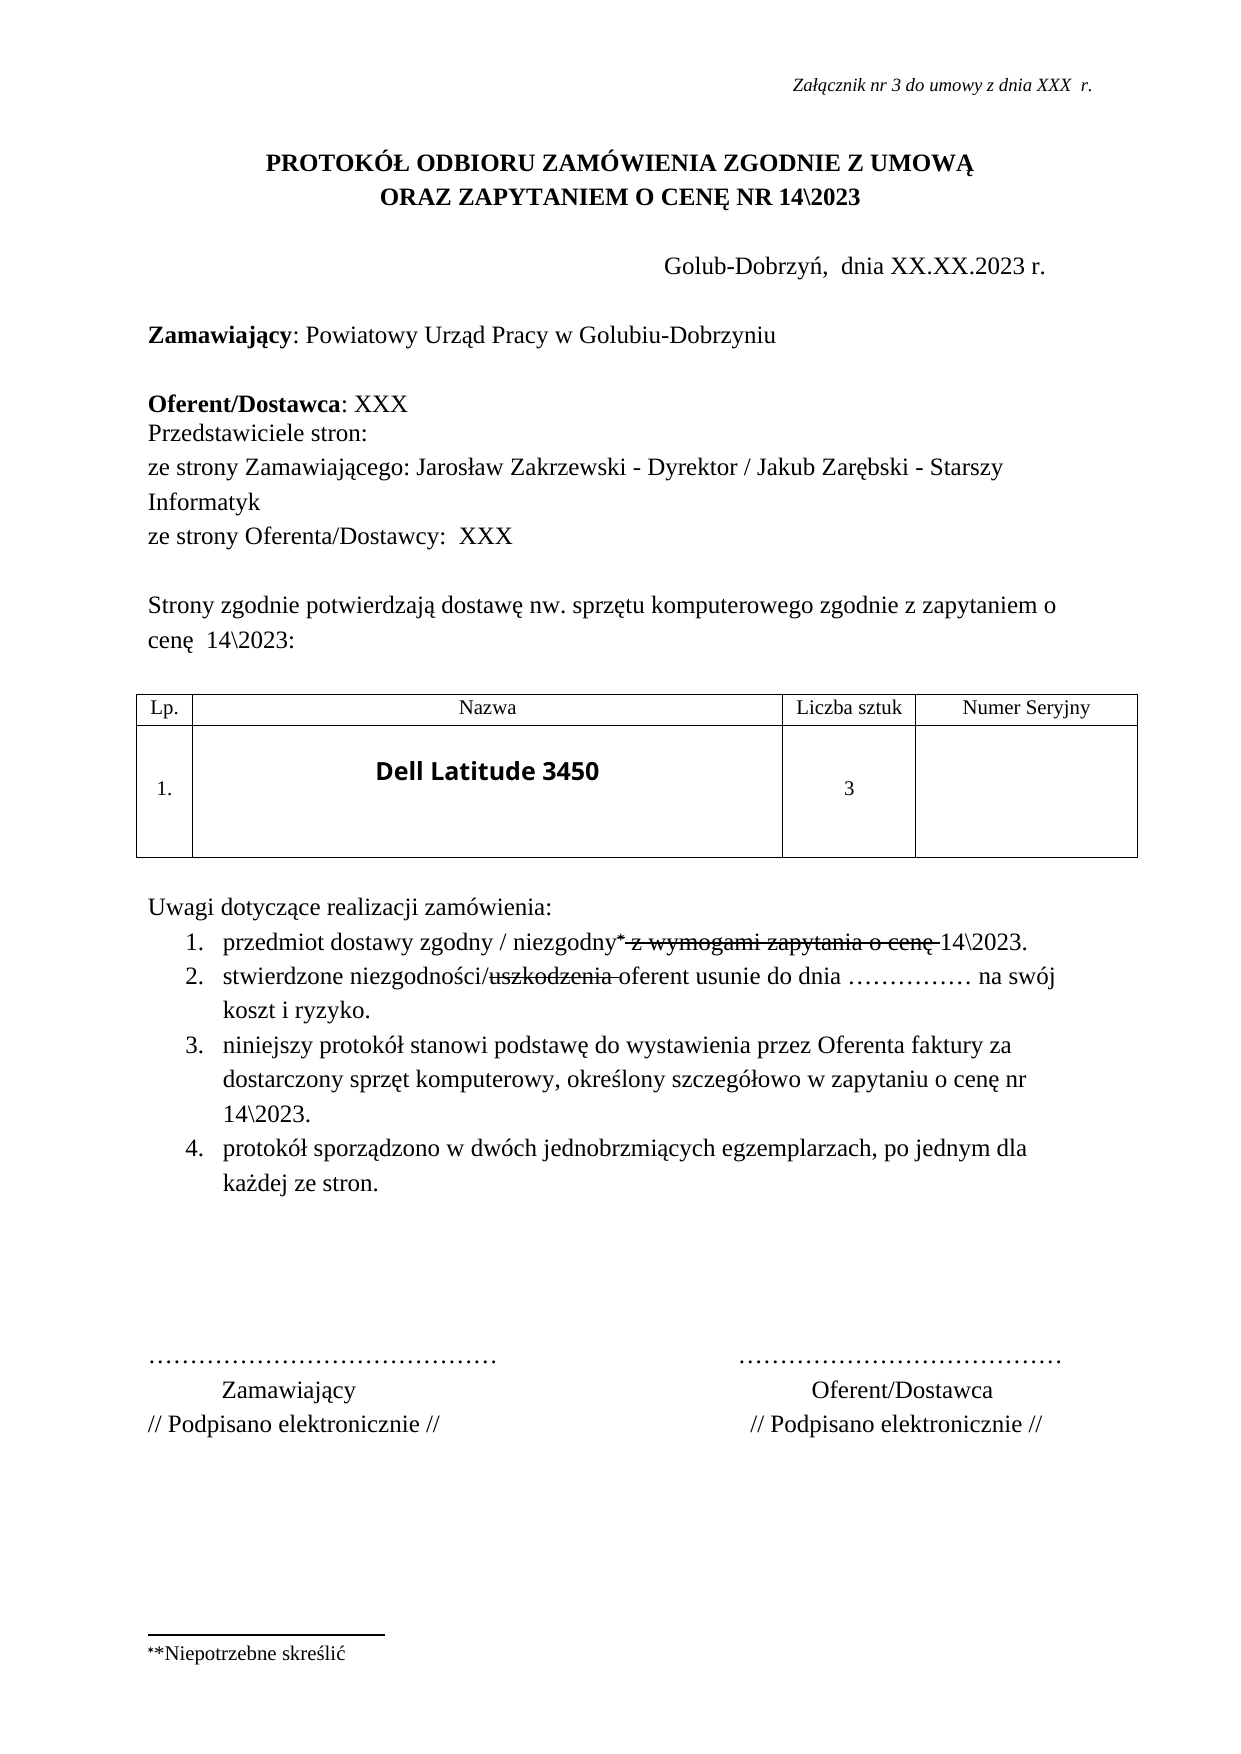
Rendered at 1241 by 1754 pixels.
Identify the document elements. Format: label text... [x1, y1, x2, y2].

list niniejszy protokół stanowi podstawę do wystawienia przez Oferenta faktury za dostarczony sprzęt komputerowy, określony szczegółowo w zapytaniu o cenę nr 14\2023. [185, 1030, 1092, 1128]
table_header Nazwa [193, 695, 782, 724]
text ze strony Oferenta/Dostawcy: XXX [148, 521, 1092, 550]
text Zamawiający Oferent/Dostawca // Podpisano elektronicznie // // Podpisano elektronicznie // [148, 1375, 1092, 1438]
text ze strony Zamawiającego: Jarosław Zakrzewski - Dyrektor / Jakub Zarębski - Starszy Informatyk [148, 452, 1092, 516]
text Zamawiający: Powiatowy Urząd Pracy w Golubiu-Dobrzyniu [148, 320, 1092, 349]
list przedmiot dostawy zgodny / niezgodny z wymogami zapytania o cenę 14\2023. [185, 927, 1092, 955]
text PROTOKÓŁ ODBIORU ZAMÓWIENIA ZGODNIE Z UMOWĄ [148, 148, 1092, 176]
table_cell Dell Latitude 3450 [193, 726, 782, 857]
text Golub-Dobrzyń, dnia XX.XX.2023 r. [148, 251, 1092, 280]
table_cell 1. [137, 726, 192, 857]
list stwierdzone niezgodności/uszkodzenia oferent usunie do dnia …………… na swój koszt i ryzyko. [185, 961, 1092, 1024]
text Strony zgodnie potwierdzają dostawę nw. sprzętu komputerowego zgodnie z zapytaniem o cenę 14\2023: [148, 590, 1092, 653]
text ORAZ ZAPYTANIEM O CENĘ NR 14\2023 [148, 182, 1092, 211]
table_header Liczba sztuk [783, 695, 915, 724]
table_header Numer Seryjny [916, 695, 1137, 724]
text Uwagi dotyczące realizacji zamówienia: [148, 892, 1092, 921]
list protokół sporządzono w dwóch jednobrzmiących egzemplarzach, po jednym dla każdej ze stron. [185, 1133, 1092, 1197]
text Przedstawiciele stron: [148, 418, 1092, 447]
table_cell [916, 726, 1137, 857]
text …………………………………… ………………………………… [148, 1340, 1092, 1369]
text Oferent/Dostawca: XXX [148, 389, 1092, 418]
table_cell 3 [783, 726, 915, 857]
table_header Lp. [137, 695, 192, 724]
